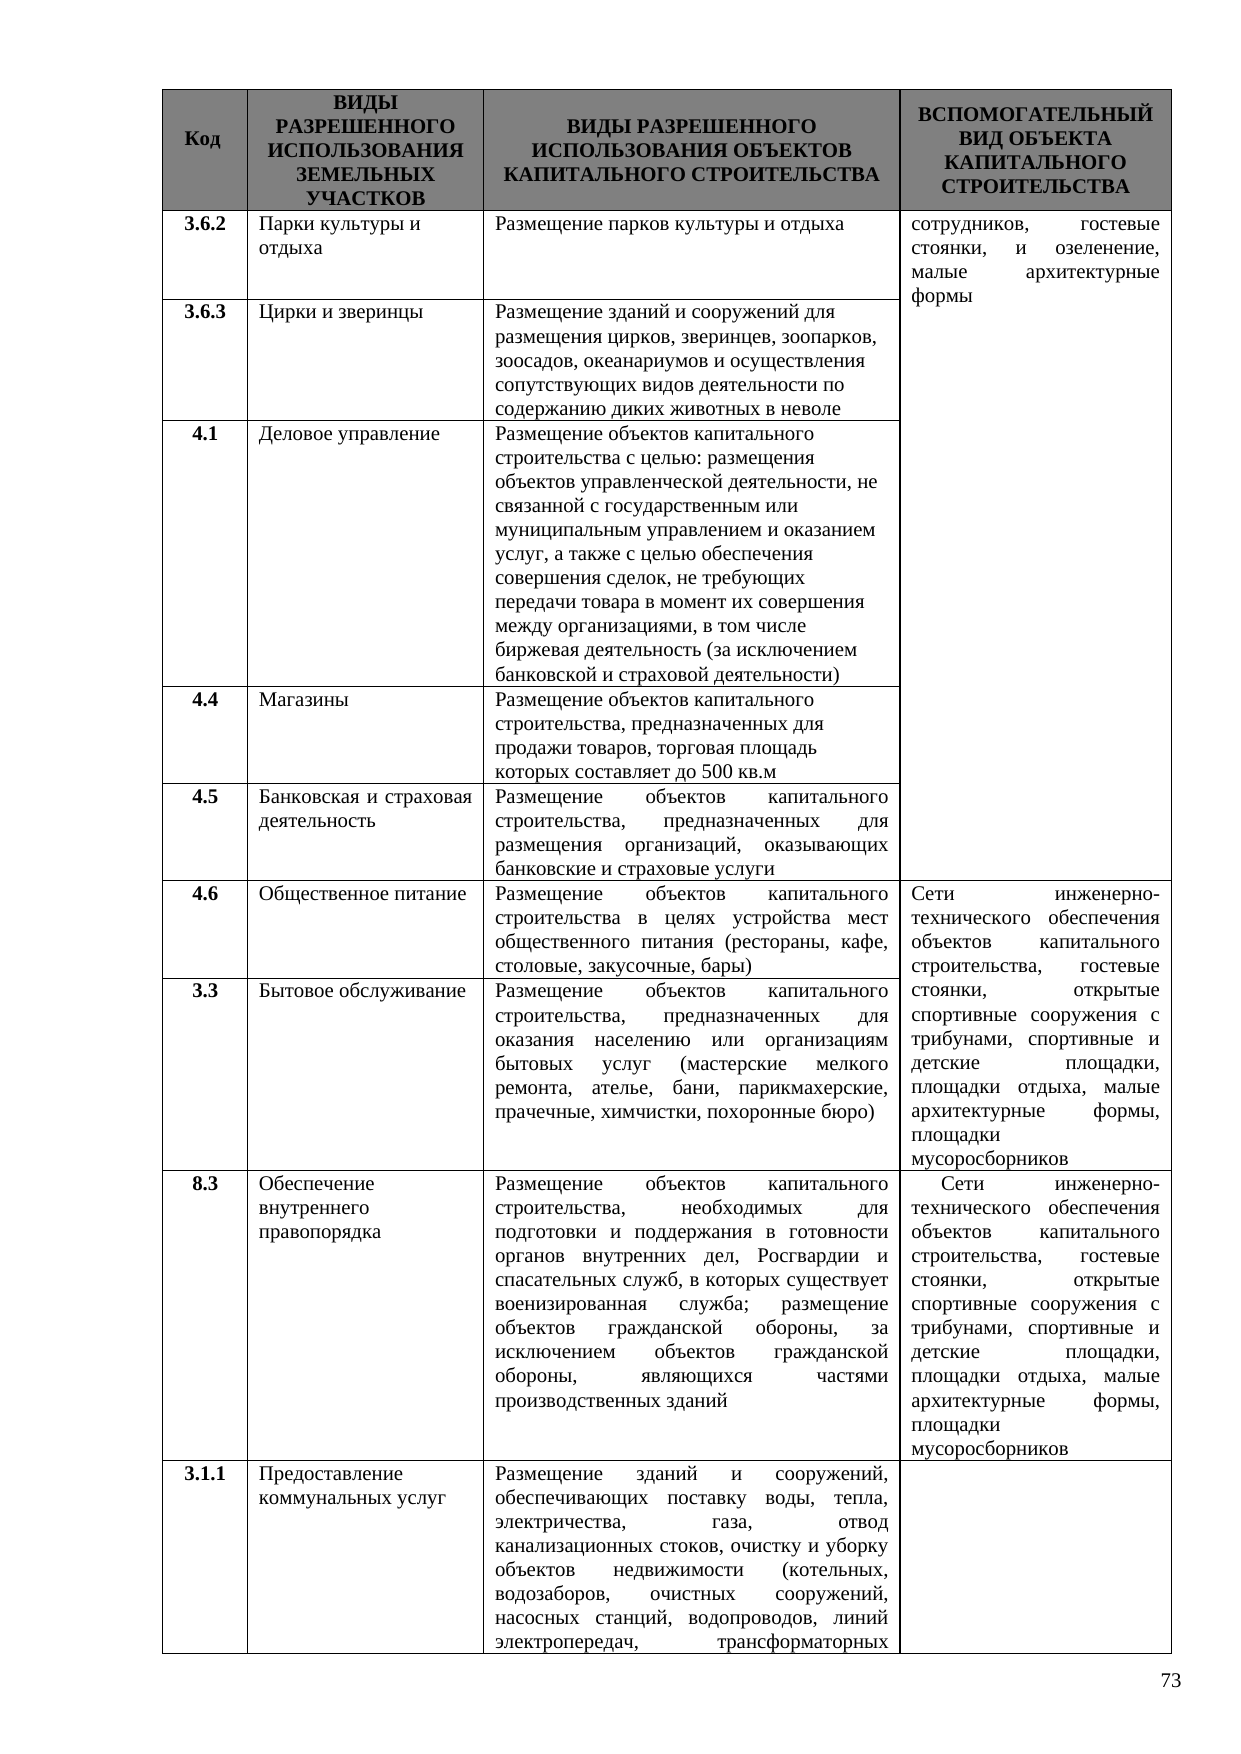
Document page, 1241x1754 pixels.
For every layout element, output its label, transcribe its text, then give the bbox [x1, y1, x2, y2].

table_cell Размещение объектов капитального строительства в целях устройства мест общественного питания (рестораны, кафе, столовые, закусочные, бары) [484, 881, 899, 977]
table_cell 8.3 [163, 1171, 247, 1460]
table_cell Общественное питание [248, 881, 483, 977]
table_cell Размещение объектов капитального строительства, предназначенных для продажи товаров, торговая площадь которых составляет до 500 кв.м [484, 687, 899, 783]
table_cell 3.6.2 [163, 211, 247, 298]
table_cell Размещение объектов капитального строительства, необходимых для подготовки и поддержания в готовности органов внутренних дел, Росгвардии и спасательных служб, в которых существует военизированная служба; размещение объектов гражданской обороны, за исключением объектов гражданской обороны, являющихся частями производственных зданий [484, 1171, 899, 1460]
table_cell Обеспечение внутреннего правопорядка [248, 1171, 483, 1460]
table_cell Цирки и зверинцы [248, 300, 483, 420]
table_header Код [163, 90, 247, 210]
table_cell 3.1.1 [163, 1461, 247, 1653]
table_cell Размещение объектов капитального строительства, предназначенных для оказания населению или организациям бытовых услуг (мастерские мелкого ремонта, ателье, бани, парикмахерские, прачечные, химчистки, похоронные бюро) [484, 979, 899, 1170]
table_cell Бытовое обслуживание [248, 979, 483, 1170]
table_header ВИДЫ РАЗРЕШЕННОГО ИСПОЛЬЗОВАНИЯ ЗЕМЕЛЬНЫХ УЧАСТКОВ [248, 90, 483, 210]
table_cell Магазины [248, 687, 483, 783]
table_cell Размещение зданий и сооружений для размещения цирков, зверинцев, зоопарков, зоосадов, океанариумов и осуществления сопутствующих видов деятельности по содержанию диких животных в неволе [484, 300, 899, 420]
table_cell Сети инженерно-технического обеспечения объектов капитального строительства, гостевые стоянки, открытые спортивные сооружения с трибунами, спортивные и детские площадки, площадки отдыха, малые архитектурные формы, площадки мусоросборников [901, 1171, 1171, 1460]
table_cell 4.1 [163, 421, 247, 686]
table_header ВИДЫ РАЗРЕШЕННОГО ИСПОЛЬЗОВАНИЯ ОБЪЕКТОВ КАПИТАЛЬНОГО СТРОИТЕЛЬСТВА [484, 90, 899, 210]
table_cell 3.3 [163, 979, 247, 1170]
table_cell Деловое управление [248, 421, 483, 686]
table_cell Предоставление коммунальных услуг [248, 1461, 483, 1653]
table_cell Парки культуры и отдыха [248, 211, 483, 298]
table_header ВСПОМОГАТЕЛЬНЫЙ ВИД ОБЪЕКТА КАПИТАЛЬНОГО СТРОИТЕЛЬСТВА [901, 90, 1171, 210]
table_cell Банковская и страховая деятельность [248, 784, 483, 880]
table_cell Размещение парков культуры и отдыха [484, 211, 899, 298]
table_cell Сети инженерно-технического обеспечения объектов капитального строительства, гостевые стоянки, открытые спортивные сооружения с трибунами, спортивные и детские площадки, площадки отдыха, малые архитектурные формы, площадки мусоросборников [901, 881, 1171, 1170]
table_cell 4.5 [163, 784, 247, 880]
table_cell 4.4 [163, 687, 247, 783]
table_cell Размещение объектов капитального строительства, предназначенных для размещения организаций, оказывающих банковские и страховые услуги [484, 784, 899, 880]
table_cell 4.6 [163, 881, 247, 977]
table_cell 3.6.3 [163, 300, 247, 420]
table_cell Размещение объектов капитального строительства с целью: размещения объектов управленческой деятельности, не связанной с государственным или муниципальным управлением и оказанием услуг, а также с целью обеспечения совершения сделок, не требующих передачи товара в момент их совершения между организациями, в том числе биржевая деятельность (за исключением банковской и страховой деятельности) [484, 421, 899, 686]
table_cell [901, 1461, 1171, 1653]
